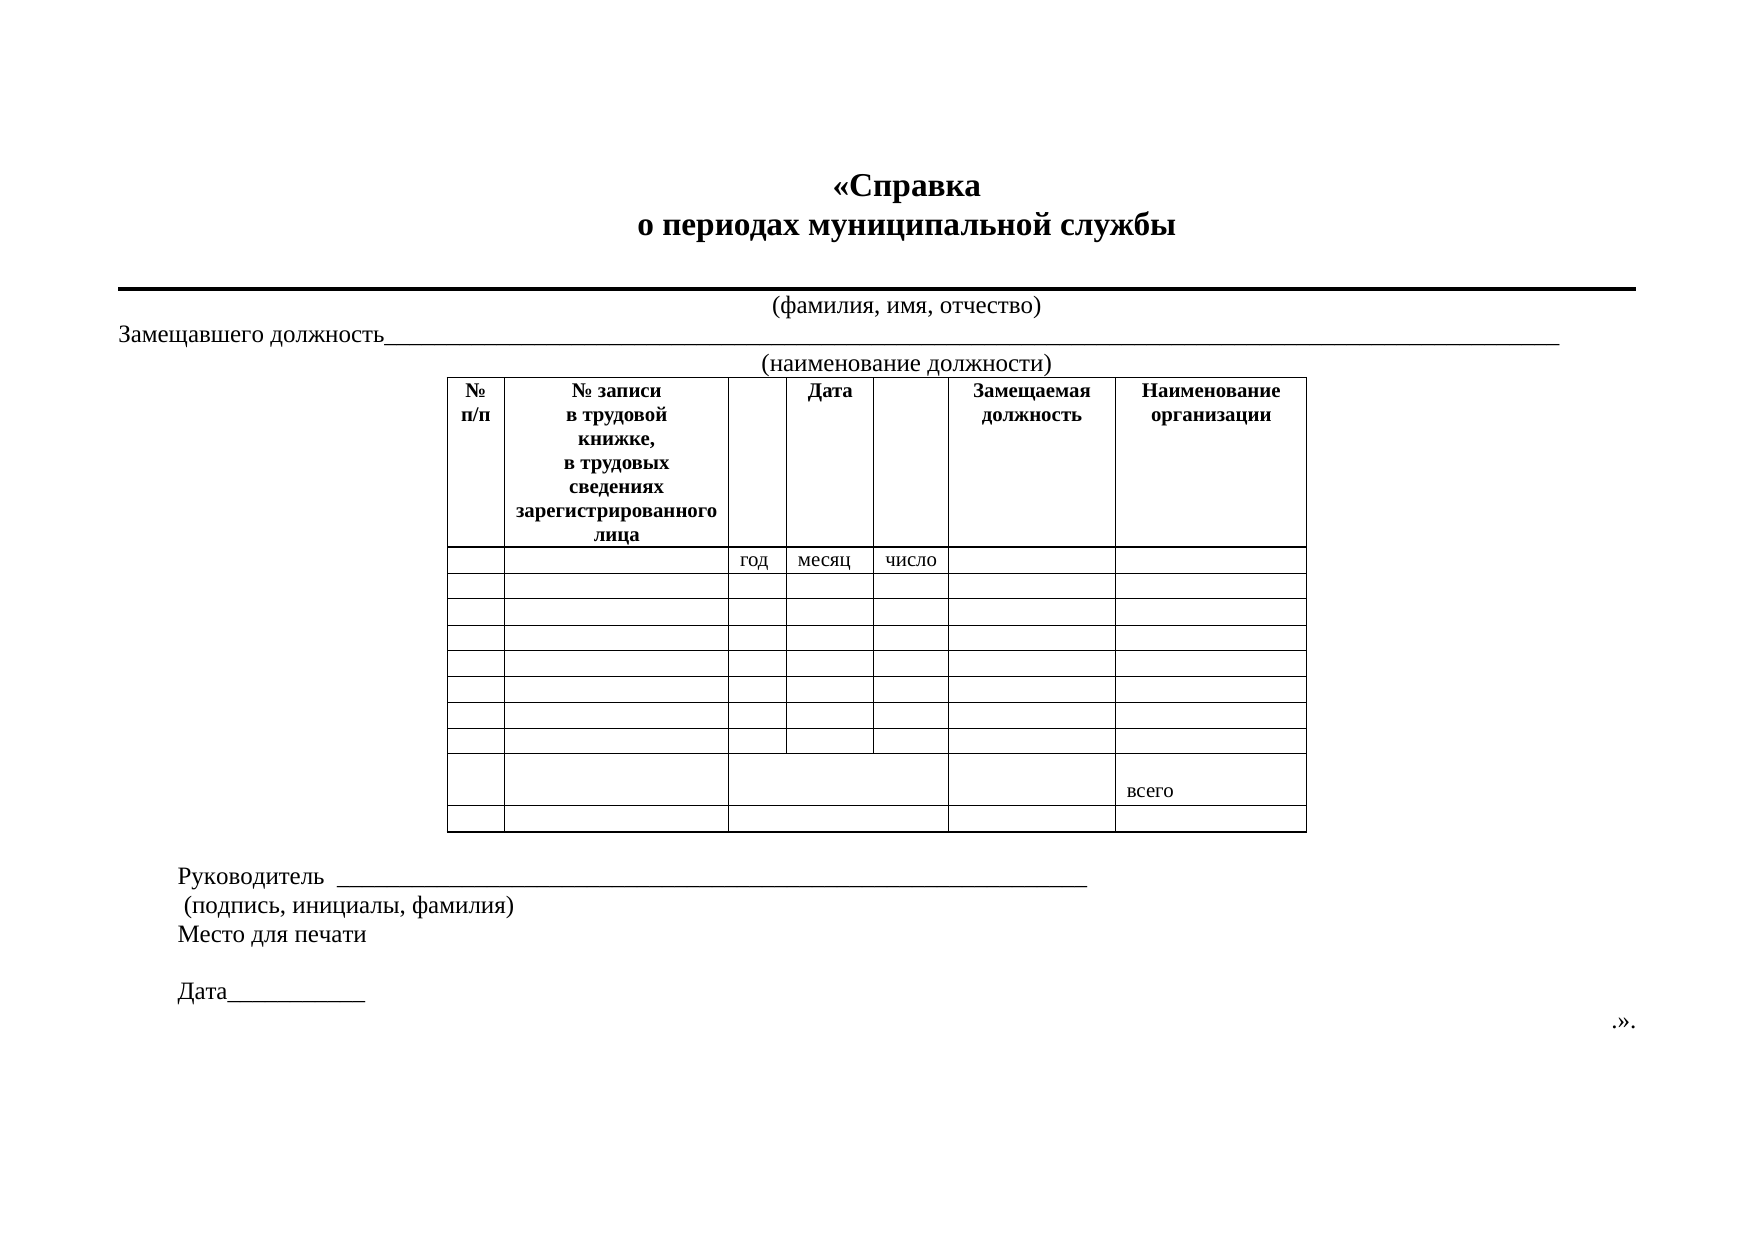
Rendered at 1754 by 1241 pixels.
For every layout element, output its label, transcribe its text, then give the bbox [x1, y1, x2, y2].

table_header Наименование организации [1116, 378, 1306, 546]
table_header [729, 378, 786, 546]
table_cell [448, 599, 504, 625]
text (фамилия, имя, отчество) [118, 291, 1636, 319]
table_header Дата [787, 378, 873, 546]
table_cell [787, 651, 873, 676]
table_cell [1116, 703, 1306, 727]
table_cell [949, 548, 1115, 573]
table_cell [505, 651, 728, 676]
text Руководитель ____________________________________________________________ [118, 861, 1636, 890]
table_cell [874, 677, 948, 702]
table_cell [949, 703, 1115, 727]
table_cell [729, 677, 786, 702]
table_cell [1116, 651, 1306, 676]
table_cell [448, 806, 504, 831]
table_cell [448, 548, 504, 573]
table_cell [448, 729, 504, 753]
table_cell [949, 677, 1115, 702]
table_cell [448, 677, 504, 702]
text «Справка [118, 165, 1636, 204]
table_cell [874, 651, 948, 676]
table_cell [949, 729, 1115, 753]
text Дата___________ [118, 976, 1636, 1005]
table_cell [448, 754, 504, 804]
table_cell [1116, 806, 1306, 831]
text Замещавшего должность______________________________________________________________________________________________ [118, 319, 1636, 348]
table_cell [729, 754, 948, 804]
table_cell [448, 626, 504, 650]
table_cell [505, 599, 728, 625]
table_cell [729, 729, 786, 753]
table_cell [787, 599, 873, 625]
table_header Замещаемая должность [949, 378, 1115, 546]
table_cell [505, 626, 728, 650]
table_cell [729, 574, 786, 598]
table_cell [787, 574, 873, 598]
table_cell [729, 626, 786, 650]
table_cell [505, 677, 728, 702]
table_cell [448, 574, 504, 598]
table_cell [787, 729, 873, 753]
table_cell [1116, 548, 1306, 573]
table_cell [505, 574, 728, 598]
text Место для печати [118, 919, 1636, 947]
table_cell [787, 626, 873, 650]
table_cell [874, 599, 948, 625]
table_cell [949, 754, 1115, 804]
table_cell [729, 599, 786, 625]
table_cell число [874, 548, 948, 573]
table_cell [874, 574, 948, 598]
table_cell [1116, 729, 1306, 753]
text о периодах муниципальной службы [118, 204, 1636, 242]
table_cell [1116, 574, 1306, 598]
table_cell [505, 703, 728, 727]
table_cell [874, 729, 948, 753]
table_cell [448, 651, 504, 676]
table_cell [505, 754, 728, 804]
text .». [118, 1005, 1636, 1034]
table_header [874, 378, 948, 546]
table_cell [874, 703, 948, 727]
table_cell [949, 626, 1115, 650]
table_header № записи в трудовой книжке, в трудовых сведениях зарегистрированного лица [505, 378, 728, 546]
table_cell [1116, 626, 1306, 650]
table_cell [949, 806, 1115, 831]
table_cell год [729, 548, 786, 573]
table_cell [729, 806, 948, 831]
table_cell [505, 806, 728, 831]
table_cell [949, 599, 1115, 625]
table_cell [448, 703, 504, 727]
table_cell [729, 651, 786, 676]
text (наименование должности) [118, 348, 1636, 377]
table_cell месяц [787, 548, 873, 573]
text (подпись, инициалы, фамилия) [118, 890, 1636, 919]
table_cell [949, 651, 1115, 676]
table_cell [1116, 677, 1306, 702]
table_cell [505, 729, 728, 753]
table_cell всего [1116, 754, 1306, 804]
table_cell [1116, 599, 1306, 625]
table_cell [505, 548, 728, 573]
table_cell [729, 703, 786, 727]
table_header № п/п [448, 378, 504, 546]
table_cell [787, 677, 873, 702]
table_cell [949, 574, 1115, 598]
table_cell [874, 626, 948, 650]
table_cell [787, 703, 873, 727]
